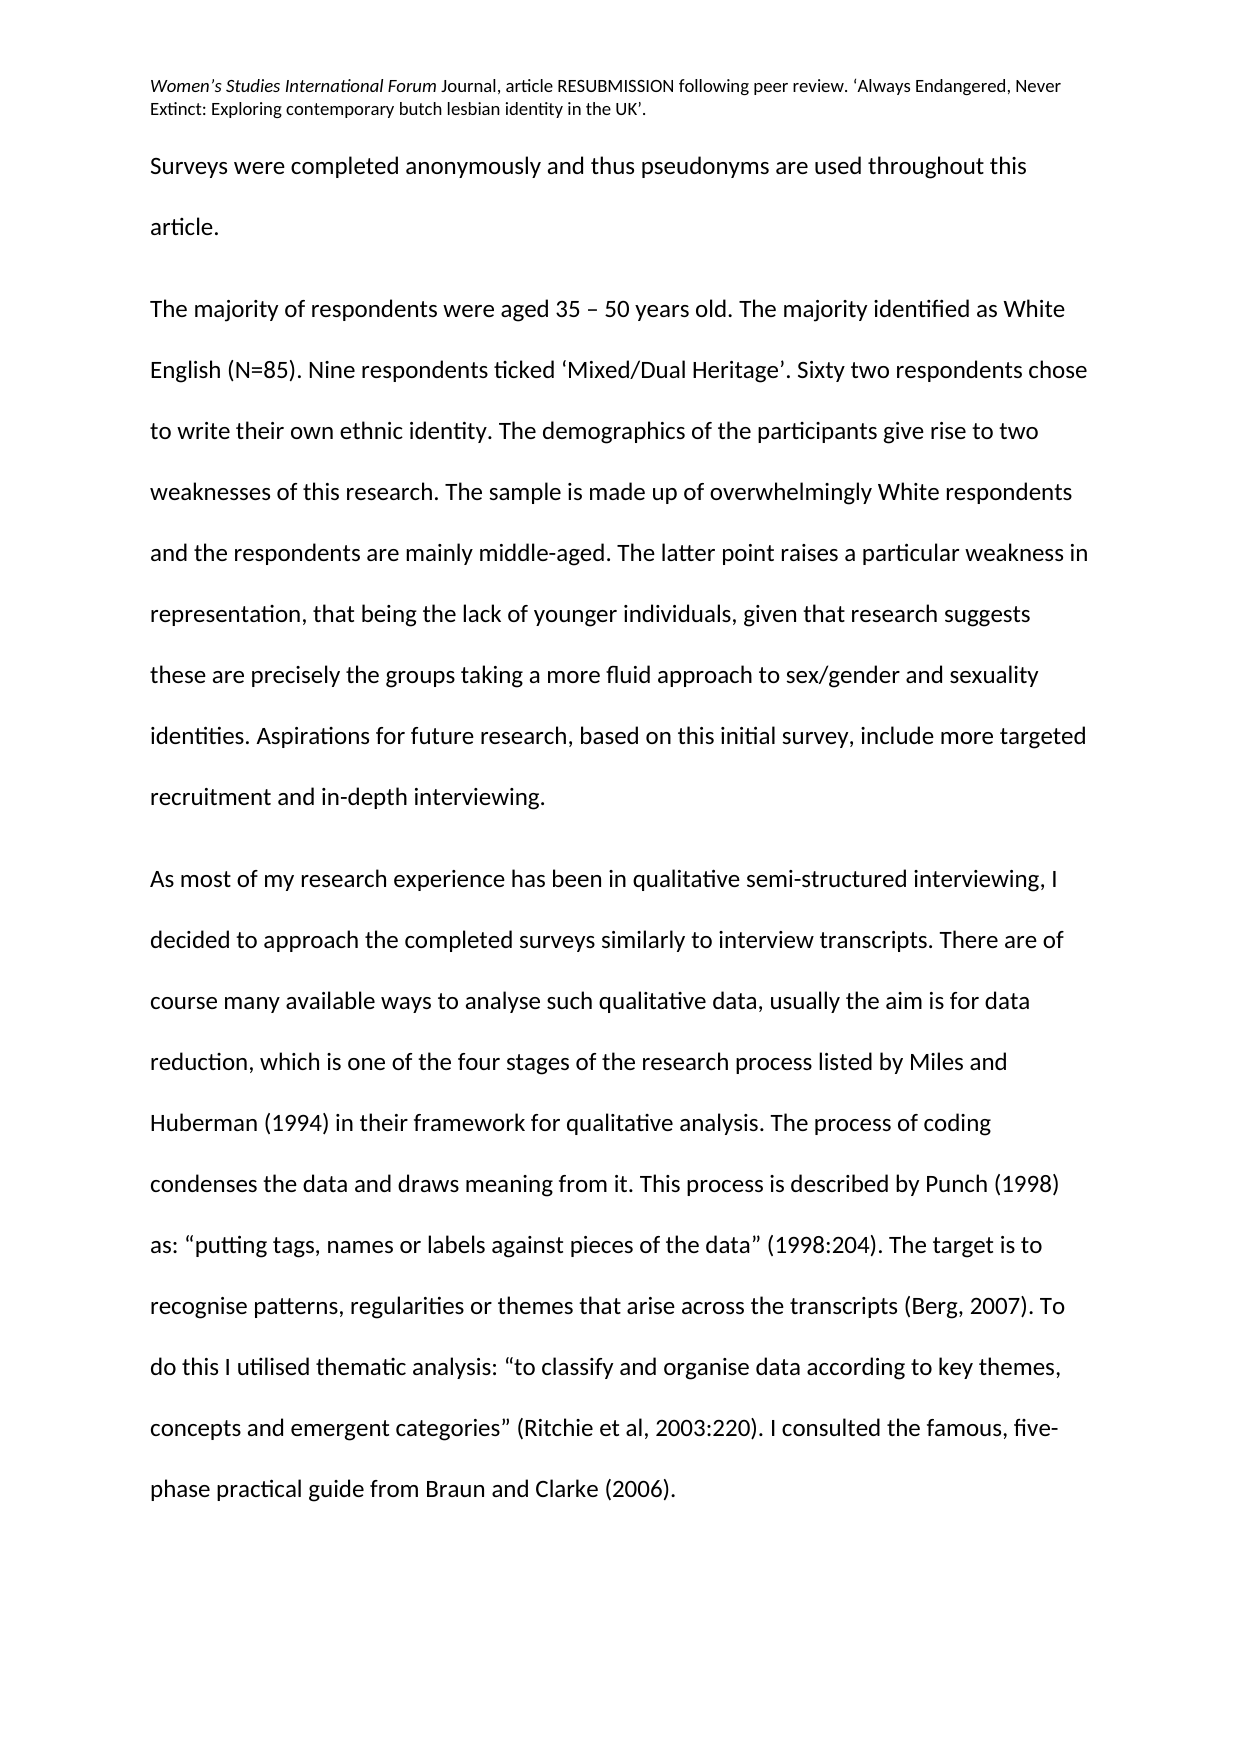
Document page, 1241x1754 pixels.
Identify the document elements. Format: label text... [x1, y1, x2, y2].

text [150, 150, 1090, 242]
text As most of my research experience has been in qualitative semi-structured interviewing, I decided to approach the completed surveys similarly to interview transcripts. There are of course many available ways to analyse such qualitative data, usually the aim is for data reduction, which is one of the four stages of the research process listed by Miles and Huberman (1994) in their framework for qualitative analysis. The process of coding condenses the data and draws meaning from it. This process is described by Punch (1998) as: “putting tags, names or labels against pieces of the data” (1998:204). The target is to recognise patterns, regularities or themes that arise across the transcripts (Berg, 2007). To do this I utilised thematic analysis: “to classify and organise data according to key themes, concepts and emergent categories” (Ritchie et al, 2003:220). I consulted the famous, five-phase practical guide from Braun and Clarke (2006). [150, 863, 1090, 1504]
text The majority of respondents were aged 35 – 50 years old. The majority identified as White English (N=85). Nine respondents ticked ‘Mixed/Dual Heritage’. Sixty two respondents chose to write their own ethnic identity. The demographics of the participants give rise to two weaknesses of this research. The sample is made up of overwhelmingly White respondents and the respondents are mainly middle-aged. The latter point raises a particular weakness in representation, that being the lack of younger individuals, given that research suggests these are precisely the groups taking a more fluid approach to sex/gender and sexuality identities. Aspirations for future research, based on this initial survey, include more targeted recruitment and in-depth interviewing. [150, 293, 1090, 812]
